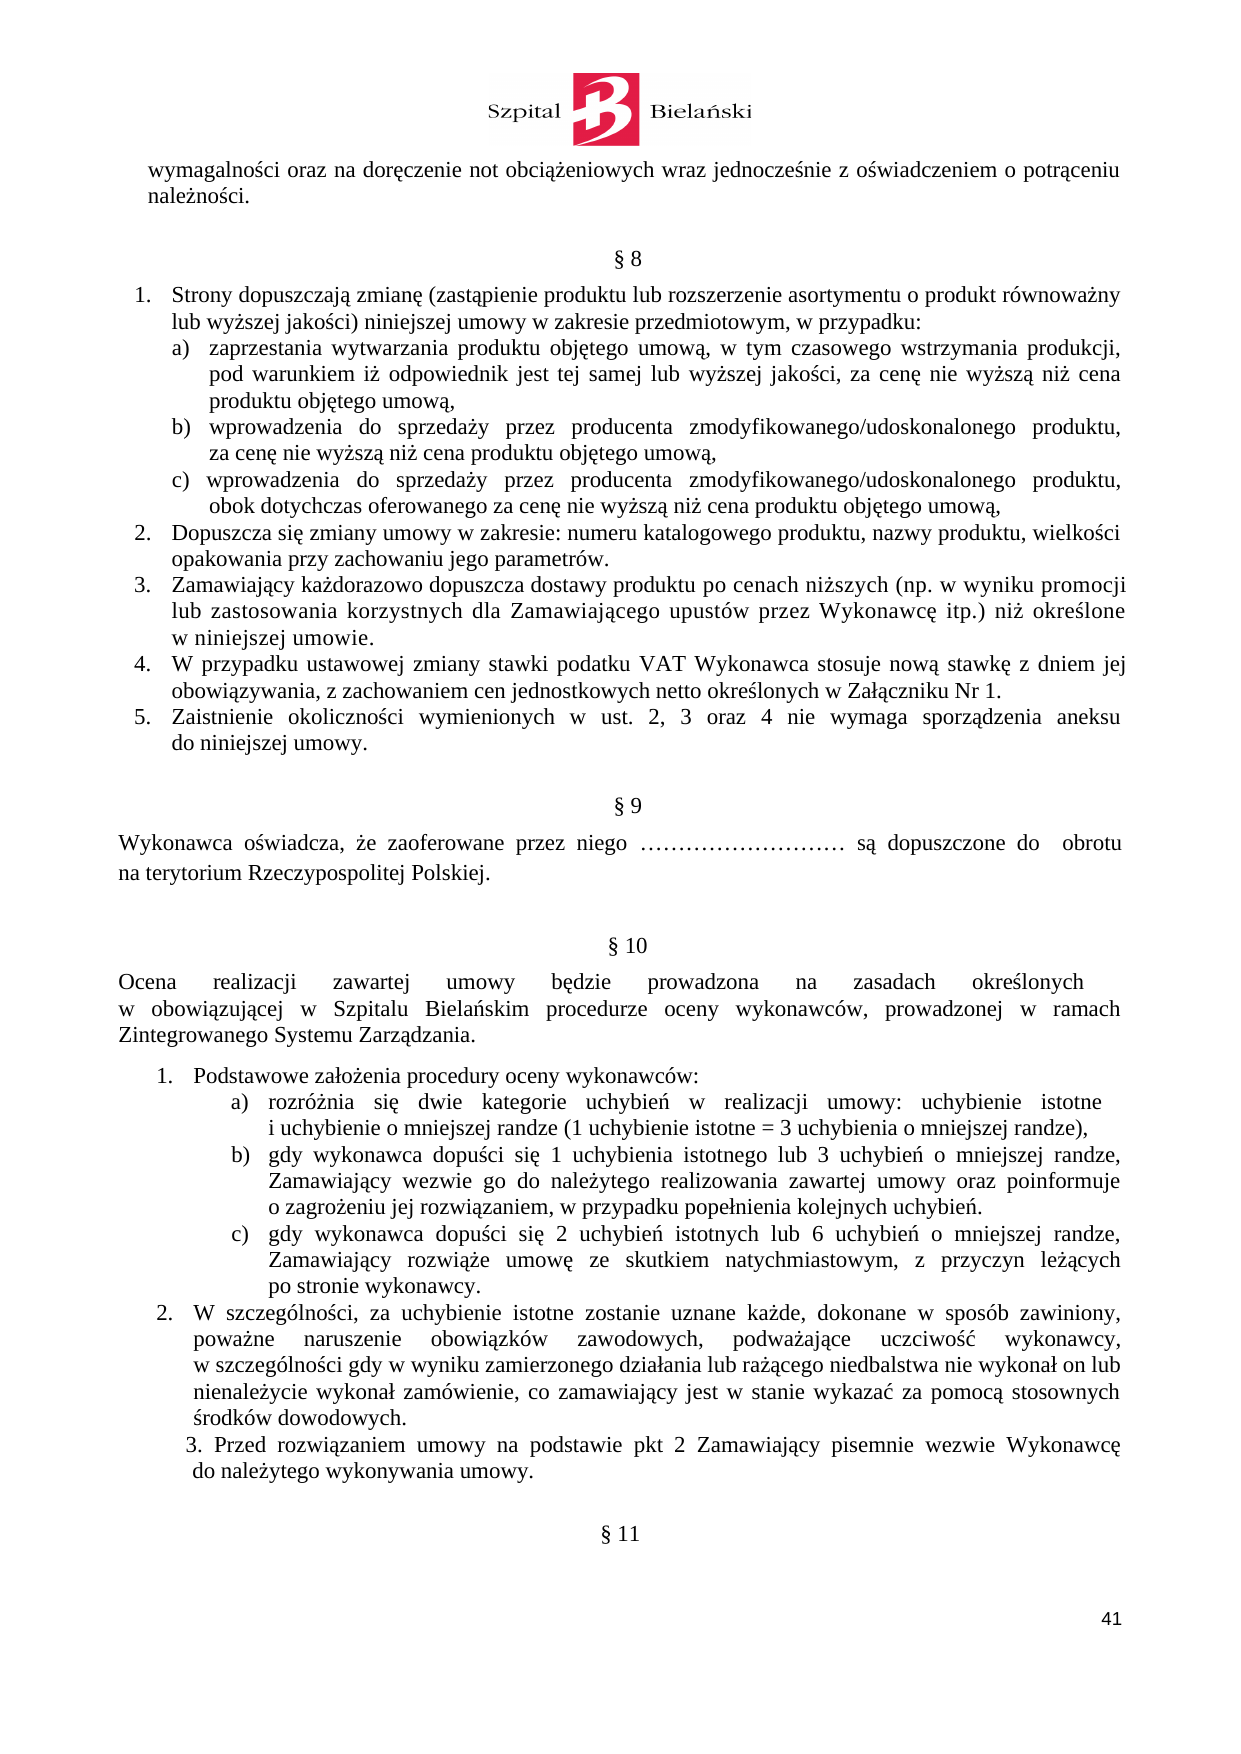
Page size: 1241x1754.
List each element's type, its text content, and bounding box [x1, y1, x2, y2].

list W przypadku ustawowej zmiany stawki podatku VAT Wykonawca stosuje nową stawkę z dniem jej obowiązywania, z zachowaniem cen jednostkowych netto określonych w Załączniku Nr 1. [134, 650, 1128, 703]
list Podstawowe założenia procedury oceny wykonawców: [156, 1062, 1122, 1088]
text Wykonawca oświadcza, że zaoferowane przez niego ……………………… są dopuszczone do obrotu na terytorium Rzeczypospolitej Polskiej. [118, 829, 1122, 885]
text a) zaprzestania wytwarzania produktu objętego umową, w tym czasowego wstrzymania produkcji, pod warunkiem iż odpowiednik jest tej samej lub wyższej jakości, za cenę nie wyższą niż cena produktu objętego umową, [172, 334, 1122, 413]
list gdy wykonawca dopuści się 2 uchybień istotnych lub 6 uchybień o mniejszej randze, Zamawiający rozwiąże umowę ze skutkiem natychmiastowym, z przyczyn leżących po stronie wykonawcy. [231, 1220, 1122, 1299]
text Ocena realizacji zawartej umowy będzie prowadzona na zasadach określonych w obowiązującej w Szpitalu Bielańskim procedurze oceny wykonawców, prowadzonej w ramach Zintegrowanego Systemu Zarządzania. [118, 968, 1122, 1047]
list Dopuszcza się zmiany umowy w zakresie: numeru katalogowego produktu, nazwy produktu, wielkości opakowania przy zachowaniu jego parametrów. [134, 518, 1122, 571]
list Zamawiający każdorazowo dopuszcza dostawy produktu po cenach niższych (np. w wyniku promocji lub zastosowania korzystnych dla Zamawiającego upustów przez Wykonawcę itp.) niż określone w niniejszej umowie. [134, 571, 1128, 650]
list Strony dopuszczają zmianę (zastąpienie produktu lub rozszerzenie asortymentu o produkt równoważny lub wyższej jakości) niniejszej umowy w zakresie przedmiotowym, w przypadku: [134, 281, 1122, 334]
list 3. Przed rozwiązaniem umowy na podstawie pkt 2 Zamawiający pisemnie wezwie Wykonawcę do należytego wykonywania umowy. [118, 1431, 1122, 1483]
text § 8 [118, 245, 1137, 271]
list Zaistnienie okoliczności wymienionych w ust. 2, 3 oraz 4 nie wymaga sporządzenia aneksu do niniejszej umowy. [134, 703, 1122, 756]
text § 10 [118, 932, 1137, 958]
text c) wprowadzenia do sprzedaży przez producenta zmodyfikowanego/udoskonalonego produktu, obok dotychczas oferowanego za cenę nie wyższą niż cena produktu objętego umową, [172, 466, 1122, 518]
list rozróżnia się dwie kategorie uchybień w realizacji umowy: uchybienie istotne i uchybienie o mniejszej randze (1 uchybienie istotne = 3 uchybienia o mniejszej randze), [231, 1088, 1122, 1141]
text b) wprowadzenia do sprzedaży przez producenta zmodyfikowanego/udoskonalonego produktu, za cenę nie wyższą niż cena produktu objętego umową, [172, 413, 1122, 466]
picture [488, 73, 752, 146]
text § 9 [118, 792, 1137, 818]
list W szczególności, za uchybienie istotne zostanie uznane każde, dokonane w sposób zawiniony, poważne naruszenie obowiązków zawodowych, podważające uczciwość wykonawcy, w szczególności gdy w wyniku zamierzonego działania lub rażącego niedbalstwa nie wykonał on lub nienależycie wykonał zamówienie, co zamawiający jest w stanie wykazać za pomocą stosownych środków dowodowych. [156, 1299, 1122, 1431]
text 11 [118, 1520, 1122, 1546]
list gdy wykonawca dopuści się 1 uchybienia istotnego lub 3 uchybień o mniejszej randze, Zamawiający wezwie go do należytego realizowania zawartej umowy oraz poinformuje o zagrożeniu jej rozwiązaniem, w przypadku popełnienia kolejnych uchybień. [231, 1141, 1122, 1220]
